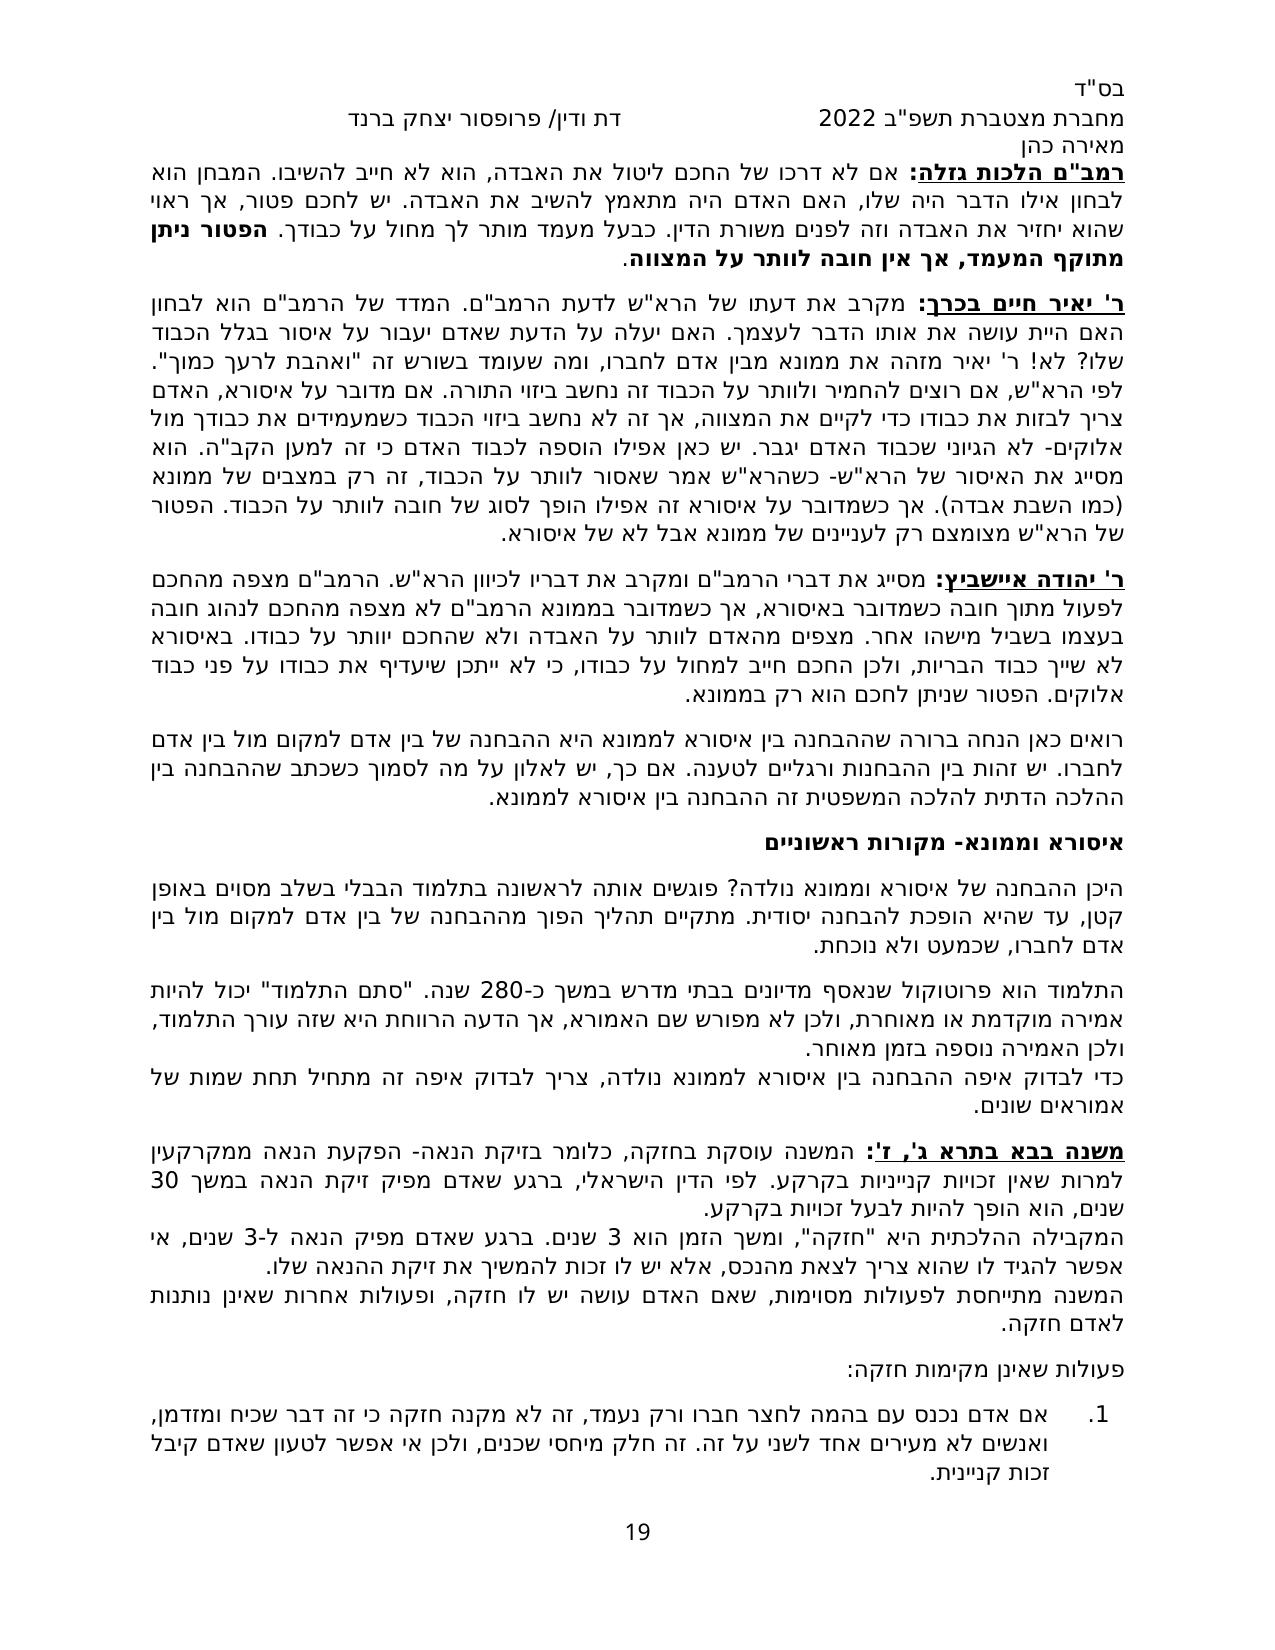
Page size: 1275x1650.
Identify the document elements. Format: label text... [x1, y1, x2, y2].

text רמב"ם הלכות גזלה: אם לא דרכו של החכם ליטול את האבדה, הוא לא חייב להשיבו. המבחן הוא לבחון אילו הדבר היה שלו, האם האדם היה מתאמץ להשיב את האבדה. יש לחכם פטור, אך ראוי שהוא יחזיר את האבדה וזה לפנים משורת הדין. כבעל מעמד מותר לך מחול על כבודך. הפטור ניתן מתוקף המעמד, אך אין חובה לוותר על המצווה. [150, 159, 1125, 272]
text ר' יאיר חיים בכרך: מקרב את דעתו של הרא"ש לדעת הרמב"ם. המדד של הרמב"ם הוא לבחון האם היית עושה את אותו הדבר לעצמך. האם יעלה על הדעת שאדם יעבור על איסור בגלל הכבוד שלו? לא! ר' יאיר מזהה את ממונא מבין אדם לחברו, ומה שעומד בשורש זה "ואהבת לרעך כמוך". לפי הרא"ש, אם רוצים להחמיר ולוותר על הכבוד זה נחשב ביזוי התורה. אם מדובר על איסורא, האדם צריך לבזות את כבודו כדי לקיים את המצווה, אך זה לא נחשב ביזוי הכבוד כשמעמידים את כבודך מול אלוקים- לא הגיוני שכבוד האדם יגבר. יש כאן אפילו הוספה לכבוד האדם כי זה למען הקב"ה. הוא מסייג את האיסור של הרא"ש- כשהרא"ש אמר שאסור לוותר על הכבוד, זה רק במצבים של ממונא (כמו השבת אבדה). אך כשמדובר על איסורא זה אפילו הופך לסוג של חובה לוותר על הכבוד. הפטור של הרא"ש מצומצם רק לעניינים של ממונא אבל לא של איסורא. [150, 291, 1125, 547]
text משנה בבא בתרא ג', ז': המשנה עוסקת בחזקה, כלומר בזיקת הנאה- הפקעת הנאה ממקרקעין למרות שאין זכויות קנייניות בקרקע. לפי הדין הישראלי, ברגע שאדם מפיק זיקת הנאה במשך 30 שנים, הוא הופך להיות לבעל זכויות בקרקע. [150, 1138, 1125, 1222]
text המקבילה ההלכתית היא "חזקה", ומשך הזמן הוא 3 שנים. ברגע שאדם מפיק הנאה ל-3 שנים, אי אפשר להגיד לו שהוא צריך לצאת מהנכס, אלא יש לו זכות להמשיך את זיקת ההנאה שלו. [150, 1224, 1125, 1280]
text רואים כאן הנחה ברורה שההבחנה בין איסורא לממונא היא ההבחנה של בין אדם למקום מול בין אדם לחברו. יש זהות בין ההבחנות ורגליים לטענה. אם כך, יש לאלון על מה לסמוך כשכתב שההבחנה בין ההלכה הדתית להלכה המשפטית זה ההבחנה בין איסורא לממונא. [150, 726, 1125, 811]
text התלמוד הוא פרוטוקול שנאסף מדיונים בבתי מדרש במשך כ-280 שנה. "סתם התלמוד" יכול להיות אמירה מוקדמת או מאוחרת, ולכן לא מפורש שם האמורא, אך הדעה הרווחת היא שזה עורך התלמוד, ולכן האמירה נוספה בזמן מאוחר. [150, 978, 1125, 1062]
text כדי לבדוק איפה ההבחנה בין איסורא לממונא נולדה, צריך לבדוק איפה זה מתחיל תחת שמות של אמוראים שונים. [150, 1064, 1125, 1119]
text המשנה מתייחסת לפעולות מסוימות, שאם האדם עושה יש לו חזקה, ופעולות אחרות שאינן נותנות לאדם חזקה. [150, 1282, 1125, 1337]
list אם אדם נכנס עם בהמה לחצר חברו ורק נעמד, זה לא מקנה חזקה כי זה דבר שכיח ומזדמן, ואנשים לא מעירים אחד לשני על זה. זה חלק מיחסי שכנים, ולכן אי אפשר לטעון שאדם קיבל זכות קניינית. [150, 1401, 1087, 1486]
text פעולות שאינן מקימות חזקה: [150, 1356, 1125, 1383]
text היכן ההבחנה של איסורא וממונא נולדה? פוגשים אותה לראשונה בתלמוד הבבלי בשלב מסוים באופן קטן, עד שהיא הופכת להבחנה יסודית. מתקיים תהליך הפוך מההבחנה של בין אדם למקום מול בין אדם לחברו, שכמעט ולא נוכחת. [150, 875, 1125, 959]
text ר' יהודה איישביץ: מסייג את דברי הרמב"ם ומקרב את דבריו לכיוון הרא"ש. הרמב"ם מצפה מהחכם לפעול מתוך חובה כשמדובר באיסורא, אך כשמדובר בממונא הרמב"ם לא מצפה מהחכם לנהוג חובה בעצמו בשביל מישהו אחר. מצפים מהאדם לוותר על האבדה ולא שהחכם יוותר על כבודו. באיסורא לא שייך כבוד הבריות, ולכן החכם חייב למחול על כבודו, כי לא ייתכן שיעדיף את כבודו על פני כבוד אלוקים. הפטור שניתן לחכם הוא רק בממונא. [150, 566, 1125, 708]
text איסורא וממונא- מקורות ראשוניים [150, 829, 1125, 856]
